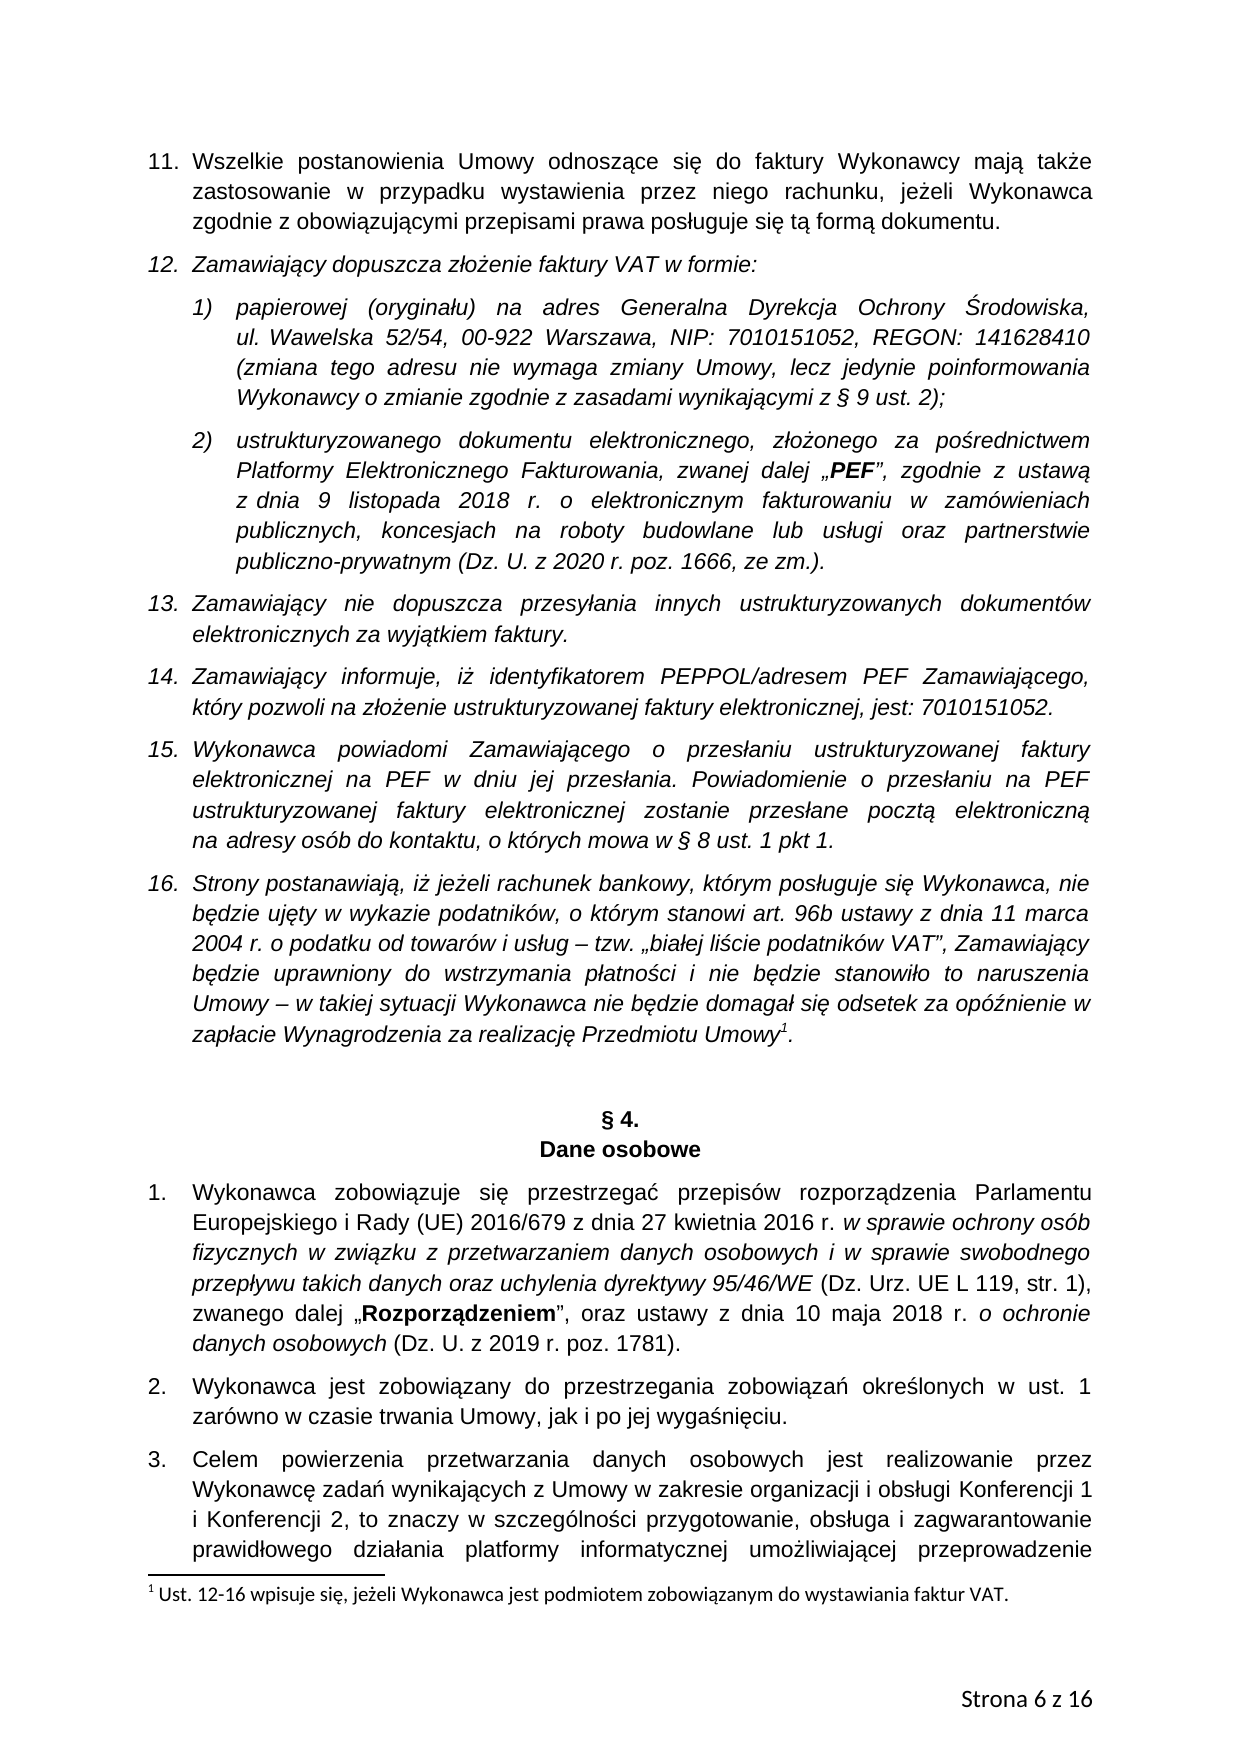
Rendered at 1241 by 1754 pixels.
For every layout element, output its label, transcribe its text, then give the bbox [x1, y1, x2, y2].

list Wykonawca zobowiązuje się przestrzegać przepisów rozporządzenia Parlamentu Europejskiego i Rady (UE) 2016/679 z dnia 27 kwietnia 2016 r. w sprawie ochrony osób fizycznych w związku z przetwarzaniem danych osobowych i w sprawie swobodnego przepływu takich danych oraz uchylenia dyrektywy 95/46/WE (Dz. Urz. UE L 119, str. 1), zwanego dalej „Rozporządzeniem”, oraz ustawy z dnia 10 maja 2018 r. o ochronie danych osobowych (Dz. U. z 2019 r. poz. 1781). [148, 1179, 1093, 1356]
list Strony postanawiają, iż jeżeli rachunek bankowy, którym posługuje się Wykonawca, nie będzie ujęty w wykazie podatników, o którym stanowi art. 96b ustawy z dnia 11 marca 2004 r. o podatku od towarów i usług – tzw. „białej liście podatników VAT”, Zamawiający będzie uprawniony do wstrzymania płatności i nie będzie stanowiło to naruszenia Umowy – w takiej sytuacji Wykonawca nie będzie domagał się odsetek za opóźnienie w zapłacie Wynagrodzenia za realizację Przedmiotu Umowy. [148, 869, 1093, 1047]
list ustrukturyzowanego dokumentu elektronicznego, złożonego za pośrednictwem Platformy Elektronicznego Fakturowania, zwanej dalej „PEF”, zgodnie z ustawą z dnia 9 listopada 2018 r. o elektronicznym fakturowaniu w zamówieniach publicznych, koncesjach na roboty budowlane lub usługi oraz partnerstwie publiczno-prywatnym (Dz. U. z 2020 r. poz. 1666, ze zm.). [192, 427, 1093, 574]
list Zamawiający nie dopuszcza przesyłania innych ustrukturyzowanych dokumentów elektronicznych za wyjątkiem faktury. [148, 590, 1093, 647]
list Zamawiający dopuszcza złożenie faktury VAT w formie: [148, 251, 1093, 277]
text Dane osobowe [148, 1136, 1093, 1162]
list Wszelkie postanowienia Umowy odnoszące się do faktury Wykonawcy mają także zastosowanie w przypadku wystawienia przez niego rachunku, jeżeli Wykonawca zgodnie z obowiązującymi przepisami prawa posługuje się tą formą dokumentu. [148, 148, 1093, 234]
list Wykonawca jest zobowiązany do przestrzegania zobowiązań określonych w ust. 1 zarówno w czasie trwania Umowy, jak i po jej wygaśnięciu. [148, 1373, 1093, 1429]
list papierowej (oryginału) na adres Generalna Dyrekcja Ochrony Środowiska, ul. Wawelska 52/54, 00-922 Warszawa, NIP: 7010151052, REGON: 141628410 (zmiana tego adresu nie wymaga zmiany Umowy, lecz jedynie poinformowania Wykonawcy o zmianie zgodnie z zasadami wynikającymi z § 9 ust. 2); [192, 293, 1093, 410]
text § 4. [148, 1106, 1093, 1132]
list Zamawiający informuje, iż identyfikatorem PEPPOL/adresem PEF Zamawiającego, który pozwoli na złożenie ustrukturyzowanej faktury elektronicznej, jest: 7010151052. [148, 663, 1093, 720]
list Wykonawca powiadomi Zamawiającego o przesłaniu ustrukturyzowanej faktury elektronicznej na PEF w dniu jej przesłania. Powiadomienie o przesłaniu na PEF ustrukturyzowanej faktury elektronicznej zostanie przesłane pocztą elektroniczną na adresy osób do kontaktu, o których mowa w § 8 ust. 1 pkt 1. [148, 736, 1093, 853]
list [148, 1446, 1093, 1562]
